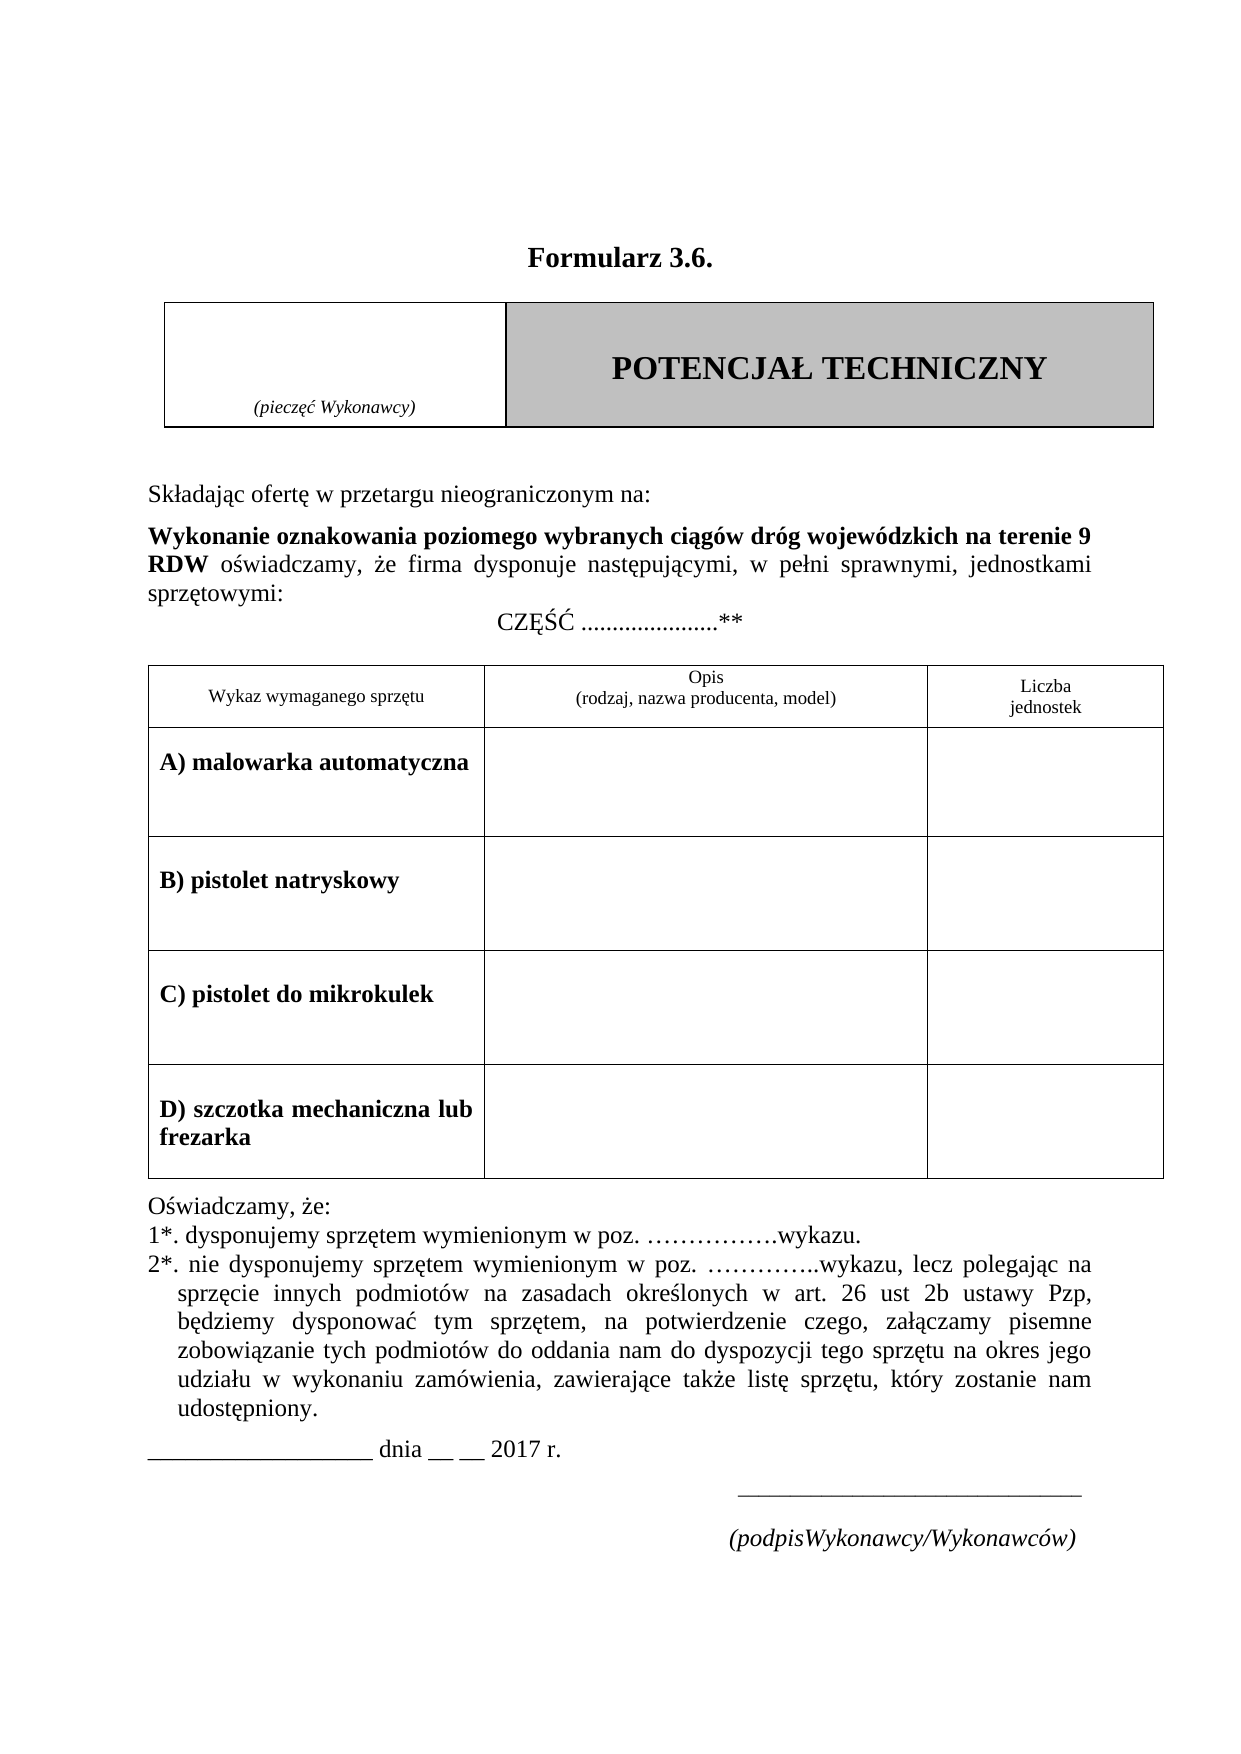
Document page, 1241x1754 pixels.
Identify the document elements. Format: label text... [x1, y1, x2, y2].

table_cell A) malowarka automatyczna [149, 728, 484, 836]
text Oświadczamy, że: [148, 1191, 1093, 1220]
table_cell [485, 837, 927, 950]
subtitle CZĘŚĆ ......................** [148, 607, 1093, 636]
text 1*. dysponujemy sprzętem wymienionym w poz. …………….wykazu. [148, 1220, 1093, 1249]
text _________________________________ [148, 1475, 1093, 1499]
table_cell [485, 951, 927, 1064]
table_cell C) pistolet do mikrokulek [149, 951, 484, 1064]
table_cell [928, 1065, 1163, 1178]
table_cell [928, 951, 1163, 1064]
text __________________ dnia __ __ 2017 r. [148, 1434, 1093, 1463]
table_cell D) szczotka mechaniczna lub frezarka [149, 1065, 484, 1178]
text Składając ofertę w przetargu nieograniczonym na: [148, 314, 1093, 508]
table_cell [928, 728, 1163, 836]
table_cell [928, 837, 1163, 950]
table_header Opis (rodzaj, nazwa producenta, model) [485, 666, 927, 727]
text Formularz 3.6. [148, 240, 1093, 273]
text 2*. nie dysponujemy sprzętem wymienionym w poz. …………..wykazu, lecz polegając na sprzęcie innych podmiotów na zasadach określonych w art. 26 ust 2b ustawy Pzp, będziemy dysponować tym sprzętem, na potwierdzenie czego, załączamy pisemne zobowiązanie tych podmiotów do oddania nam do dyspozycji tego sprzętu na okres jego udziału w wykonaniu zamówienia, zawierające także listę sprzętu, który zostanie nam udostępniony. [148, 1249, 1093, 1421]
table_header Wykaz wymaganego sprzętu [149, 666, 484, 727]
table_cell [485, 728, 927, 836]
text Wykonanie oznakowania poziomego wybranych ciągów dróg wojewódzkich na terenie 9 RDW oświadczamy, że firma dysponuje następującymi, w pełni sprawnymi, jednostkami sprzętowymi: [148, 521, 1093, 607]
table_header Liczba jednostek [928, 666, 1163, 727]
table_cell B) pistolet natryskowy [149, 837, 484, 950]
table_cell [485, 1065, 927, 1178]
text (podpisWykonawcy/Wykonawców) [729, 1499, 1093, 1552]
